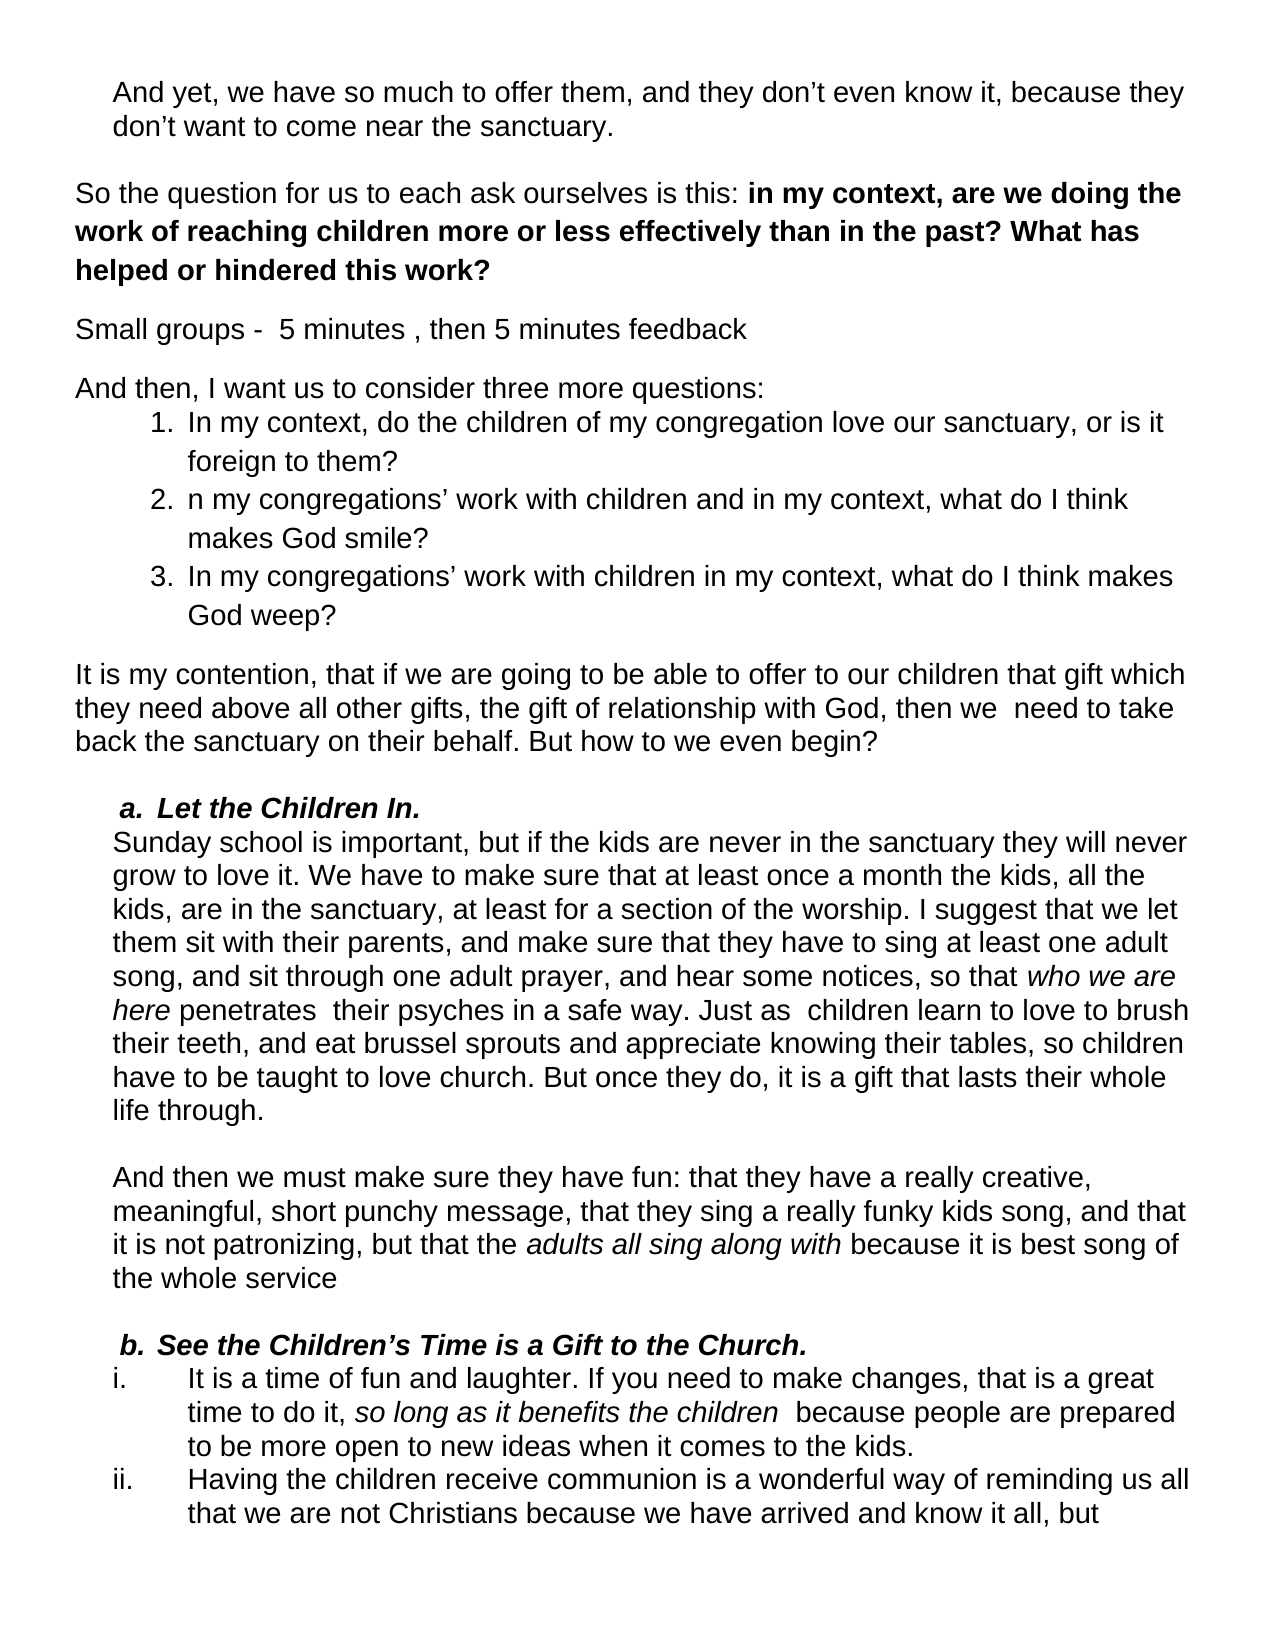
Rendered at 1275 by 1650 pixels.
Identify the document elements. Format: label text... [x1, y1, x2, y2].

list Let the Children In. [119, 791, 1200, 825]
list It is a time of fun and laughter. If you need to make changes, that is a great time to do it, so long as it benefits the children because people are prepared to be more open to new ideas when it comes to the kids. [112, 1361, 1200, 1462]
list In my congregations’ work with children in my context, what do I think makes God weep? [150, 559, 1200, 631]
text And then we must make sure they have fun: that they have a really creative, meaningful, short punchy message, that they sing a really funky kids song, and that it is not patronizing, but that the adults all sing along with because it is best song of the whole service [112, 1160, 1200, 1294]
list In my context, do the children of my congregation love our sanctuary, or is it foreign to them? [150, 405, 1200, 477]
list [112, 1462, 1200, 1529]
text Small groups - 5 minutes , then 5 minutes feedback [75, 312, 1200, 346]
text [112, 75, 1200, 142]
list See the Children’s Time is a Gift to the Church. [119, 1328, 1200, 1361]
text Sunday school is important, but if the kids are never in the sanctuary they will never grow to love it. We have to make sure that at least once a month the kids, all the kids, are in the sanctuary, at least for a section of the worship. I suggest that we let them sit with their parents, and make sure that they have to sing at least one adult song, and sit through one adult prayer, and hear some notices, so that who we are here penetrates their psyches in a safe way. Just as children learn to love to brush their teeth, and eat brussel sprouts and appreciate knowing their tables, so children have to be taught to love church. But once they do, it is a gift that lasts their whole life through. [112, 825, 1200, 1127]
text It is my contention, that if we are going to be able to offer to our children that gift which they need above all other gifts, the gift of relationship with God, then we need to take back the sanctuary on their behalf. But how to we even begin? [75, 657, 1200, 758]
list n my congregations’ work with children and in my context, what do I think makes God smile? [150, 482, 1200, 554]
text And then, I want us to consider three more questions: [75, 371, 1200, 405]
text So the question for us to each ask ourselves is this: in my context, are we doing the work of reaching children more or less effectively than in the past? What has helped or hindered this work? [75, 176, 1200, 286]
